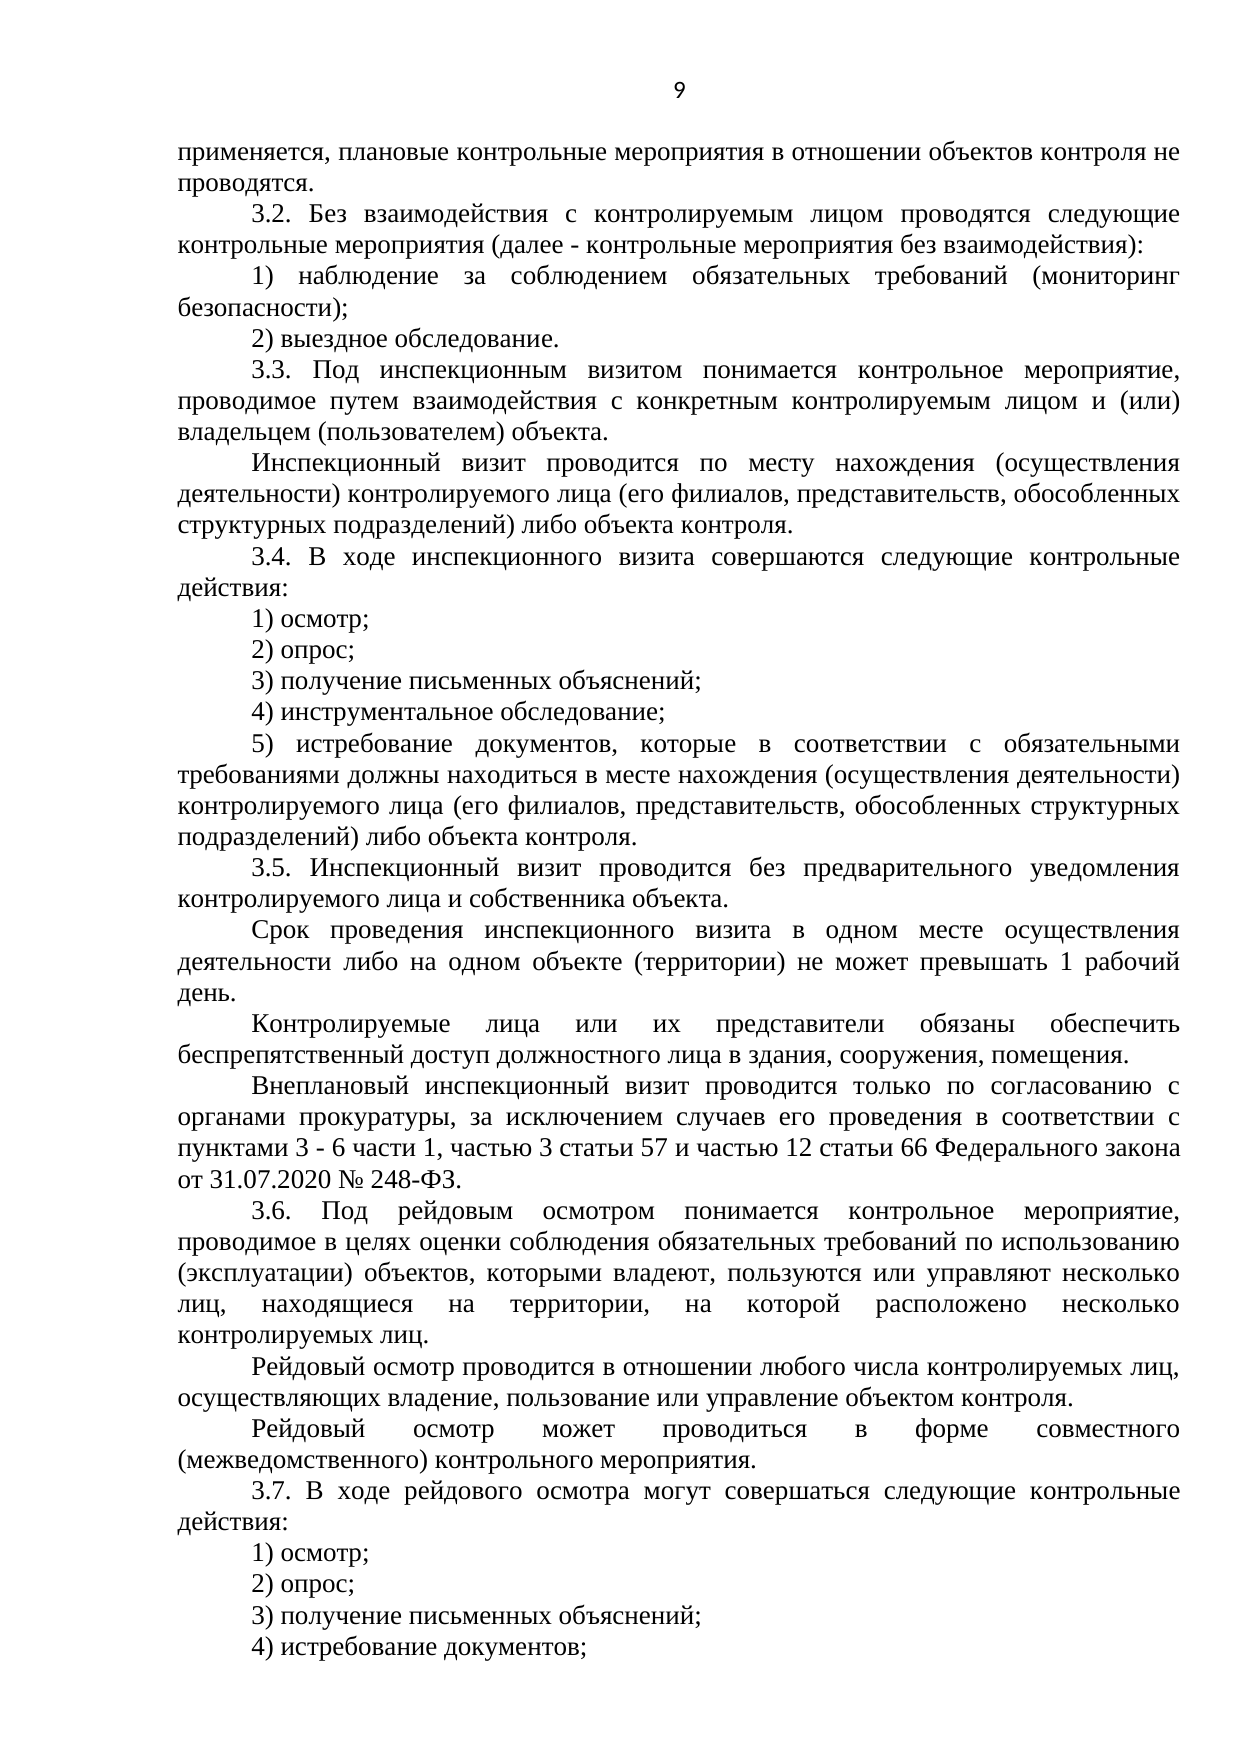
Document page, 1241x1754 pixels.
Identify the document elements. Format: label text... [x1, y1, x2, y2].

text 3) получение письменных объяснений; [177, 1599, 1181, 1630]
text 3.2. Без взаимодействия с контролируемым лицом проводятся следующие контрольные мероприятия (далее - контрольные мероприятия без взаимодействия): [177, 197, 1181, 259]
text Срок проведения инспекционного визита в одном месте осуществления деятельности либо на одном объекте (территории) не может превышать 1 рабочий день. [177, 913, 1181, 1007]
text 3.5. Инспекционный визит проводится без предварительного уведомления контролируемого лица и собственника объекта. [177, 851, 1181, 913]
text 3.6. Под рейдовым осмотром понимается контрольное мероприятие, проводимое в целях оценки соблюдения обязательных требований по использованию (эксплуатации) объектов, которыми владеют, пользуются или управляют несколько лиц, находящиеся на территории, на которой расположено несколько контролируемых лиц. [177, 1194, 1181, 1349]
text 4) инструментальное обследование; [177, 696, 1181, 727]
text 2) опрос; [177, 1568, 1181, 1599]
text 3.4. В ходе инспекционного визита совершаются следующие контрольные действия: [177, 540, 1181, 602]
text 5) истребование документов, которые в соответствии с обязательными требованиями должны находиться в месте нахождения (осуществления деятельности) контролируемого лица (его филиалов, представительств, обособленных структурных подразделений) либо объекта контроля. [177, 727, 1181, 851]
text 3.3. Под инспекционным визитом понимается контрольное мероприятие, проводимое путем взаимодействия с конкретным контролируемым лицом и (или) владельцем (пользователем) объекта. [177, 353, 1181, 446]
text Контролируемые лица или их представители обязаны обеспечить беспрепятственный доступ должностного лица в здания, сооружения, помещения. [177, 1007, 1181, 1069]
text 1) осмотр; [177, 1536, 1181, 1568]
text Инспекционный визит проводится по месту нахождения (осуществления деятельности) контролируемого лица (его филиалов, представительств, обособленных структурных подразделений) либо объекта контроля. [177, 446, 1181, 540]
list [177, 135, 1181, 197]
list 1) наблюдение за соблюдением обязательных требований (мониторинг безопасности); [177, 259, 1181, 322]
text 2) опрос; [177, 633, 1181, 664]
text Внеплановый инспекционный визит проводится только по согласованию с органами прокуратуры, за исключением случаев его проведения в соответствии с пунктами 3 - 6 части 1, частью 3 статьи 57 и частью 12 статьи 66 Федерального закона от 31.07.2020 № 248-ФЗ. [177, 1069, 1181, 1194]
text 4) истребование документов; [177, 1630, 1181, 1661]
text 3) получение письменных объяснений; [177, 664, 1181, 696]
text 1) осмотр; [177, 602, 1181, 633]
text Рейдовый осмотр может проводиться в форме совместного (межведомственного) контрольного мероприятия. [177, 1412, 1181, 1474]
list 2) выездное обследование. [177, 322, 1181, 353]
text Рейдовый осмотр проводится в отношении любого числа контролируемых лиц, осуществляющих владение, пользование или управление объектом контроля. [177, 1349, 1181, 1412]
text 3.7. В ходе рейдового осмотра могут совершаться следующие контрольные действия: [177, 1474, 1181, 1536]
